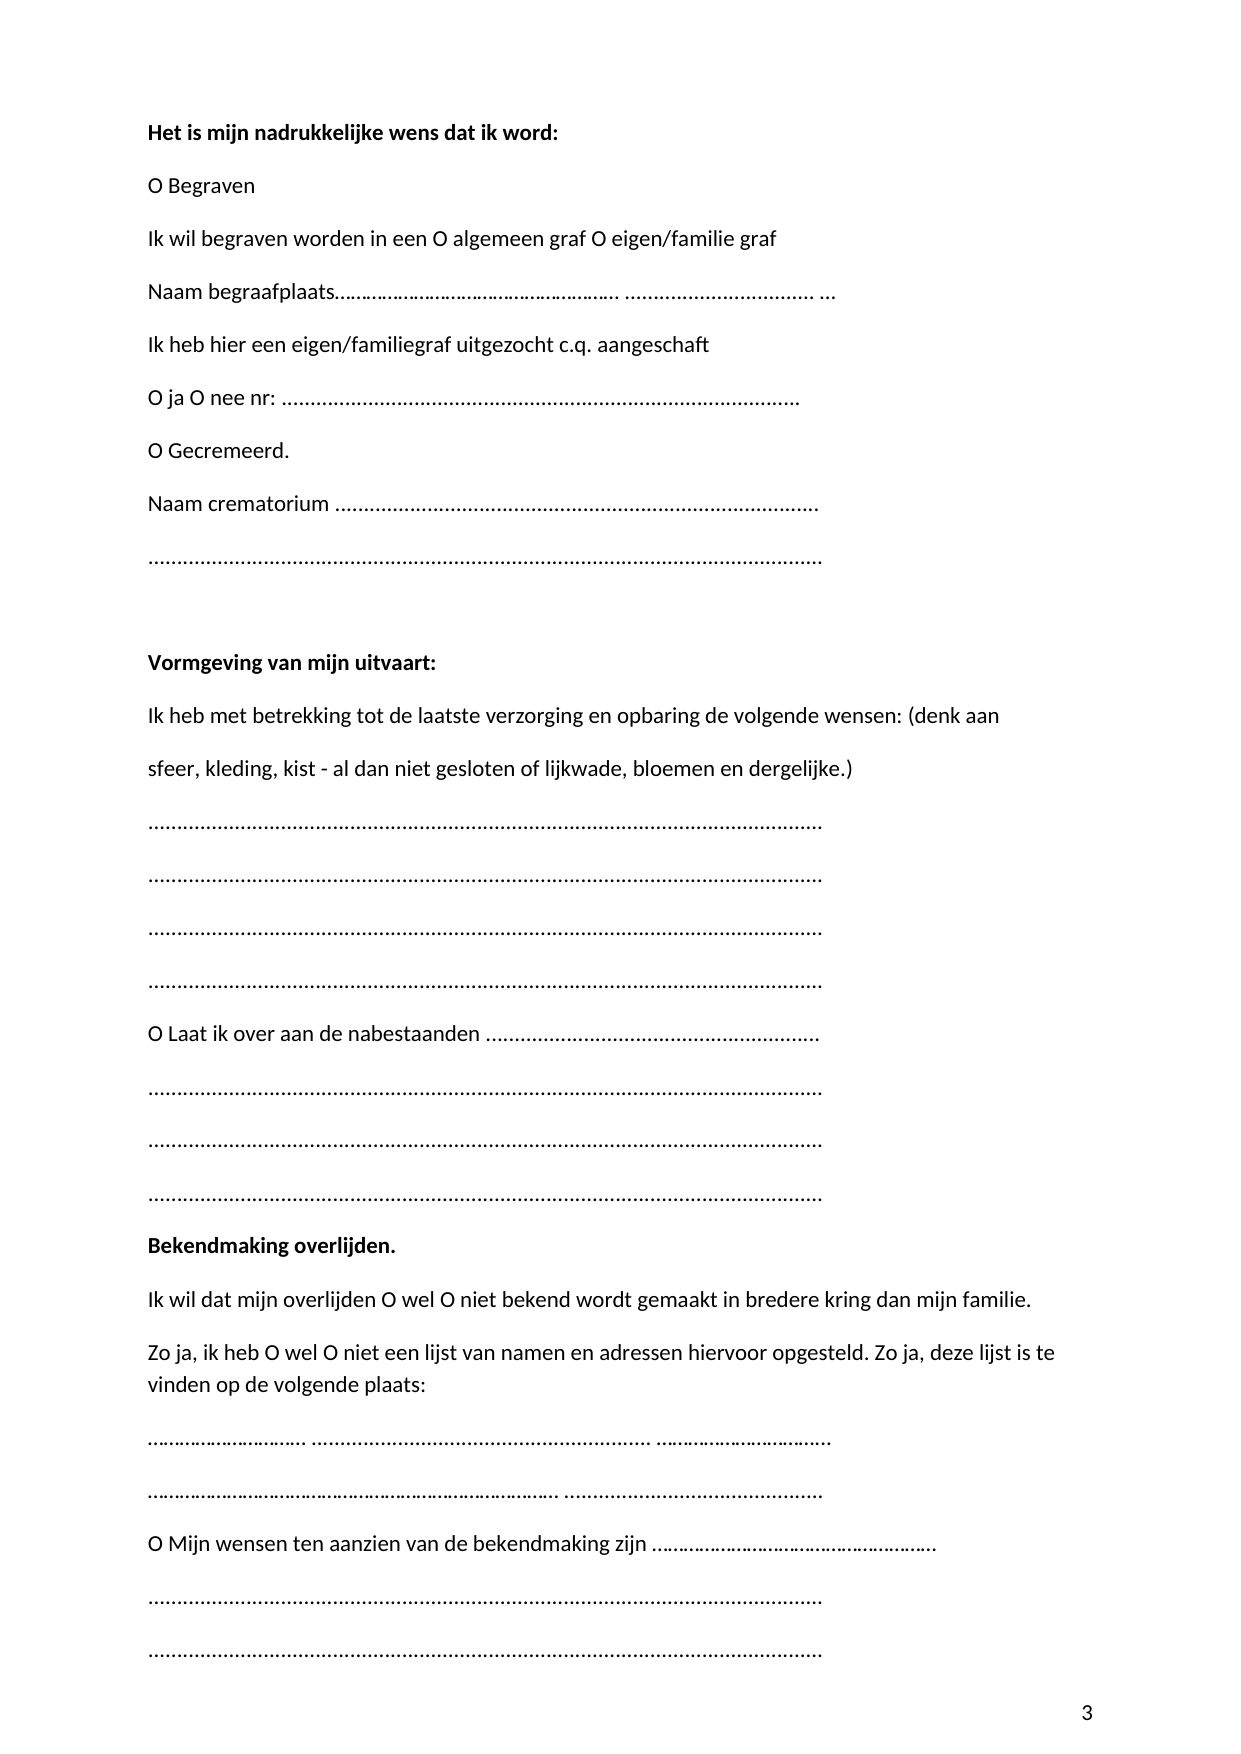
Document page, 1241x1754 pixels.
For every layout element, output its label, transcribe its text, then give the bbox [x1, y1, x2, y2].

text ..................................................................................................................... [148, 913, 1093, 942]
text ..................................................................................................................... [148, 861, 1093, 888]
text ..................................................................................................................... [148, 967, 1093, 994]
text ………………………… ........................................................... …………………………... [148, 1423, 1093, 1451]
text Het is mijn nadrukkelijke wens dat ik word: [148, 118, 1093, 146]
text ..................................................................................................................... [148, 1635, 1093, 1663]
text O Laat ik over aan de nabestaanden .......................................................... [148, 1019, 1093, 1048]
text ..................................................................................................................... [148, 542, 1093, 570]
text O Mijn wensen ten aanzien van de bekendmaking zijn ……………………………………………… [148, 1529, 1093, 1557]
text O ja O nee nr: .......................................................................................... [148, 383, 1093, 411]
text Zo ja, ik heb O wel O niet een lijst van namen en adressen hiervoor opgesteld. Zo ja, deze lijst is te vinden op de volgende plaats: [148, 1338, 1093, 1398]
text Ik heb hier een eigen/familiegraf uitgezocht c.q. aangeschaft [148, 330, 1093, 358]
text O Begraven [148, 171, 1093, 199]
text ..................................................................................................................... [148, 1126, 1093, 1154]
text Vormgeving van mijn uitvaart: [148, 648, 1093, 676]
text Ik wil dat mijn overlijden O wel O niet bekend wordt gemaakt in bredere kring dan mijn familie. [148, 1285, 1093, 1313]
text ..................................................................................................................... [148, 1582, 1093, 1610]
text Ik heb met betrekking tot de laatste verzorging en opbaring de volgende wensen: (denk aan [148, 701, 1093, 729]
text Ik wil begraven worden in een O algemeen graf O eigen/familie graf [148, 224, 1093, 252]
text Naam begraafplaats……………………………………………… ................................. … [148, 277, 1093, 305]
text ..................................................................................................................... [148, 1073, 1093, 1101]
text ..................................................................................................................... [148, 1179, 1093, 1207]
text sfeer, kleding, kist - al dan niet gesloten of lijkwade, bloemen en dergelijke.) [148, 754, 1093, 782]
text Naam crematorium .................................................................................... [148, 489, 1093, 517]
text Bekendmaking overlijden. [148, 1232, 1093, 1260]
text …………………………………………………………………… ............................................. [148, 1476, 1093, 1504]
text O Gecremeerd. [148, 436, 1093, 464]
text ..................................................................................................................... [148, 807, 1093, 836]
